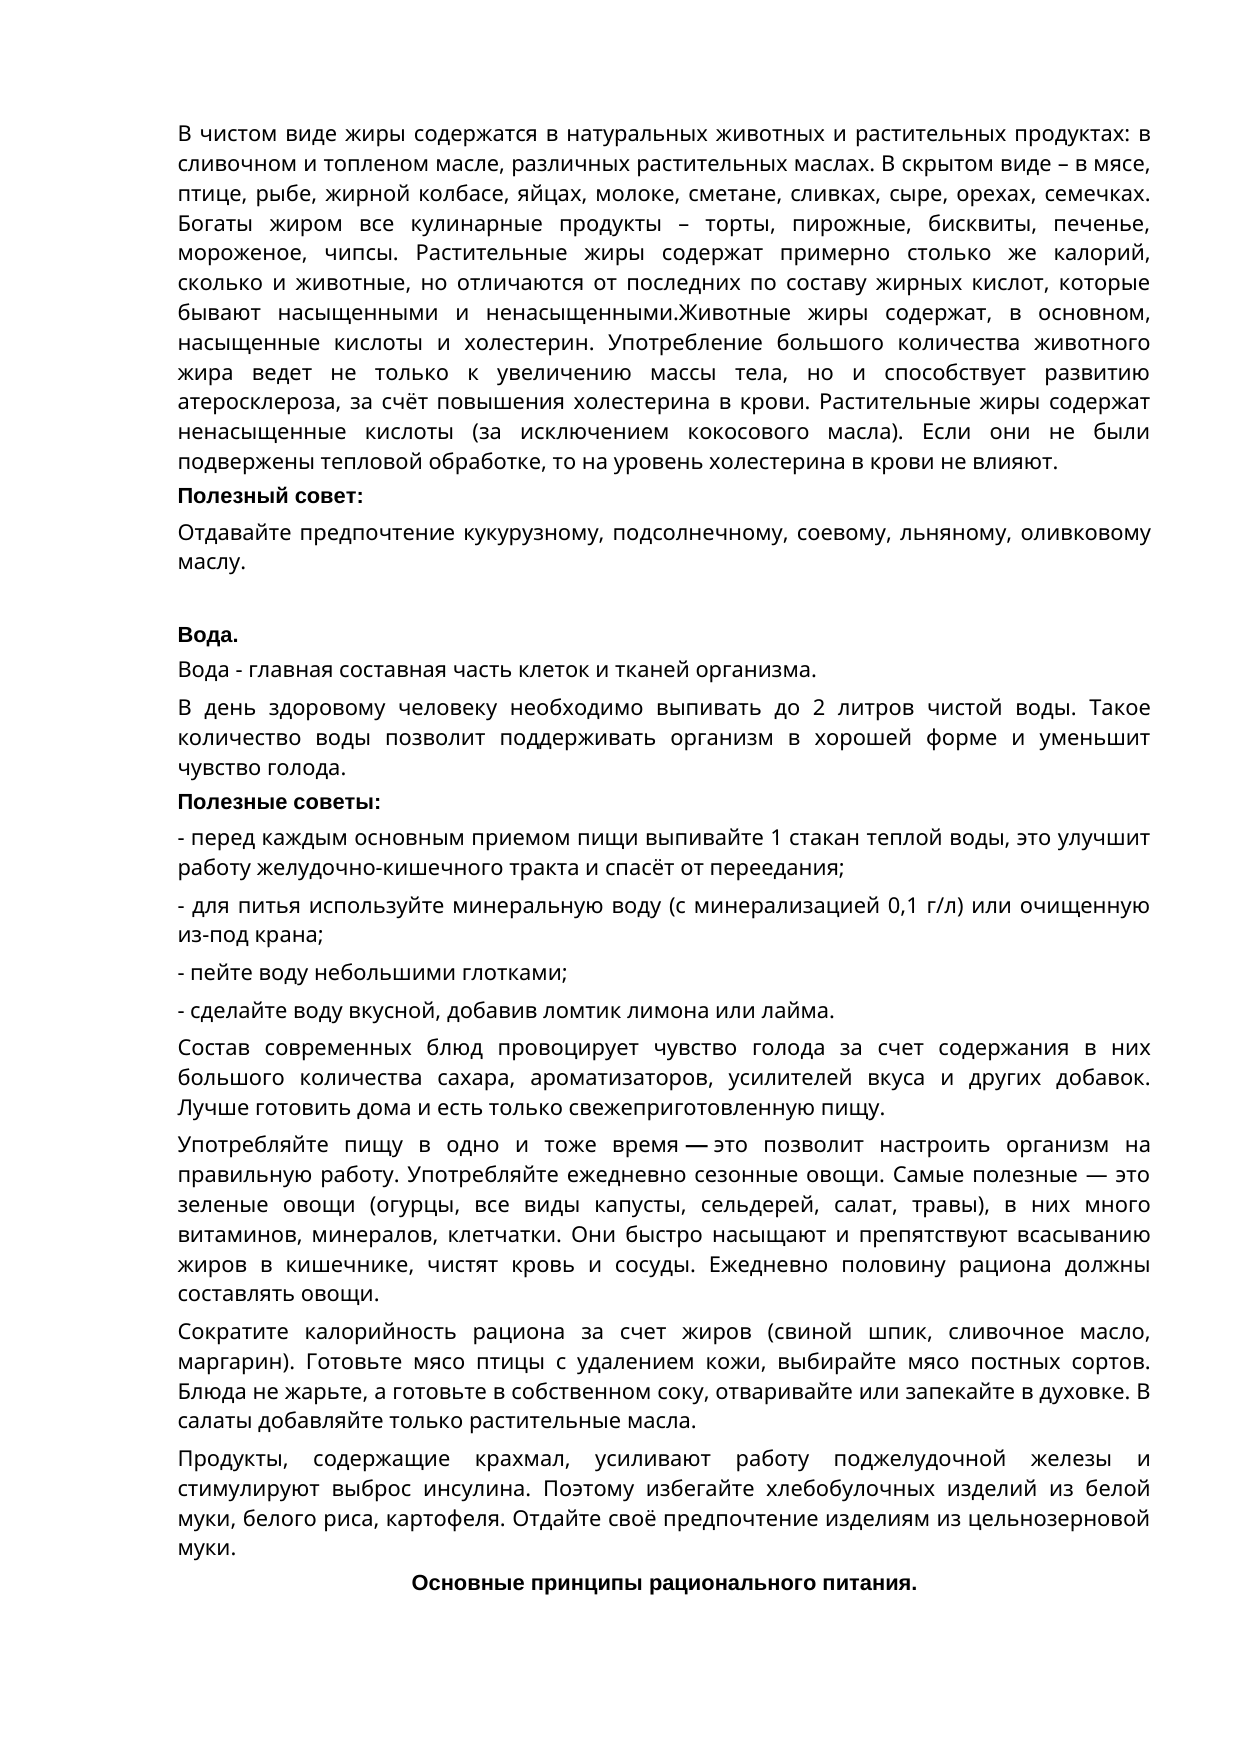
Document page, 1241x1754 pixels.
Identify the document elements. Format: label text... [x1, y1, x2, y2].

text В день здоровому человеку необходимо выпивать до 2 литров чистой воды. Такое количество воды позволит поддерживать организм в хорошей форме и уменьшит чувство голода. [177, 692, 1152, 781]
text - перед каждым основным приемом пищи выпивайте 1 стакан теплой воды, это улучшит работу желудочно-кишечного тракта и спасёт от переедания; [177, 822, 1152, 882]
text - для питья используйте минеральную воду (с минерализацией 0,1 г/л) или очищенную из-под крана; [177, 890, 1152, 949]
text Полезный совет: [177, 483, 1152, 509]
text Продукты, содержащие крахмал, усиливают работу поджелудочной железы и стимулируют выброс инсулина. Поэтому избегайте хлебобулочных изделий из белой муки, белого риса, картофеля. Отдайте своё предпочтение изделиям из цельнозерновой муки. [177, 1443, 1152, 1562]
text Вода. [177, 621, 1152, 647]
text Основные принципы рационального питания. [177, 1570, 1152, 1595]
text Сократите калорийность рациона за счет жиров (свиной шпик, сливочное масло, маргарин). Готовьте мясо птицы с удалением кожи, выбирайте мясо постных сортов. Блюда не жарьте, а готовьте в собственном соку, отваривайте или запекайте в духовке. В салаты добавляйте только растительные масла. [177, 1316, 1152, 1435]
text В чистом виде жиры содержатся в натуральных животных и растительных продуктах: в сливочном и топленом масле, различных растительных маслах. В скрытом виде – в мясе, птице, рыбе, жирной колбасе, яйцах, молоке, сметане, сливках, сыре, орехах, семечках. Богаты жиром все кулинарные продукты – торты, пирожные, бисквиты, печенье, мороженое, чипсы. Растительные жиры содержат примерно столько же калорий, сколько и животные, но отличаются от последних по составу жирных кислот, которые бывают насыщенными и ненасыщенными.Животные жиры содержат, в основном, насыщенные кислоты и холестерин. Употребление большого количества животного жира ведет не только к увеличению массы тела, но и способствует развитию атеросклероза, за счёт повышения холестерина в крови. Растительные жиры содержат ненасыщенные кислоты (за исключением кокосового масла). Если они не были подвержены тепловой обработке, то на уровень холестерина в крови не влияют. [177, 118, 1152, 476]
text Употребляйте пищу в одно и тоже время — это позволит настроить организм на правильную работу. Употребляйте ежедневно сезонные овощи. Самые полезные — это зеленые овощи (огурцы, все виды капусты, сельдерей, салат, травы), в них много витаминов, минералов, клетчатки. Они быстро насыщают и препятствуют всасыванию жиров в кишечнике, чистят кровь и сосуды. Ежедневно половину рациона должны составлять овощи. [177, 1129, 1152, 1308]
text Вода - главная составная часть клеток и тканей организма. [177, 654, 1152, 684]
text Полезные советы: [177, 789, 1152, 814]
text - пейте воду небольшими глотками; [177, 957, 1152, 987]
text Отдавайте предпочтение кукурузному, подсолнечному, соевому, льняному, оливковому маслу. [177, 516, 1152, 576]
text Состав современных блюд провоцирует чувство голода за счет содержания в них большого количества сахара, ароматизаторов, усилителей вкуса и других добавок. Лучше готовить дома и есть только свежеприготовленную пищу. [177, 1032, 1152, 1122]
text - сделайте воду вкусной, добавив ломтик лимона или лайма. [177, 995, 1152, 1024]
